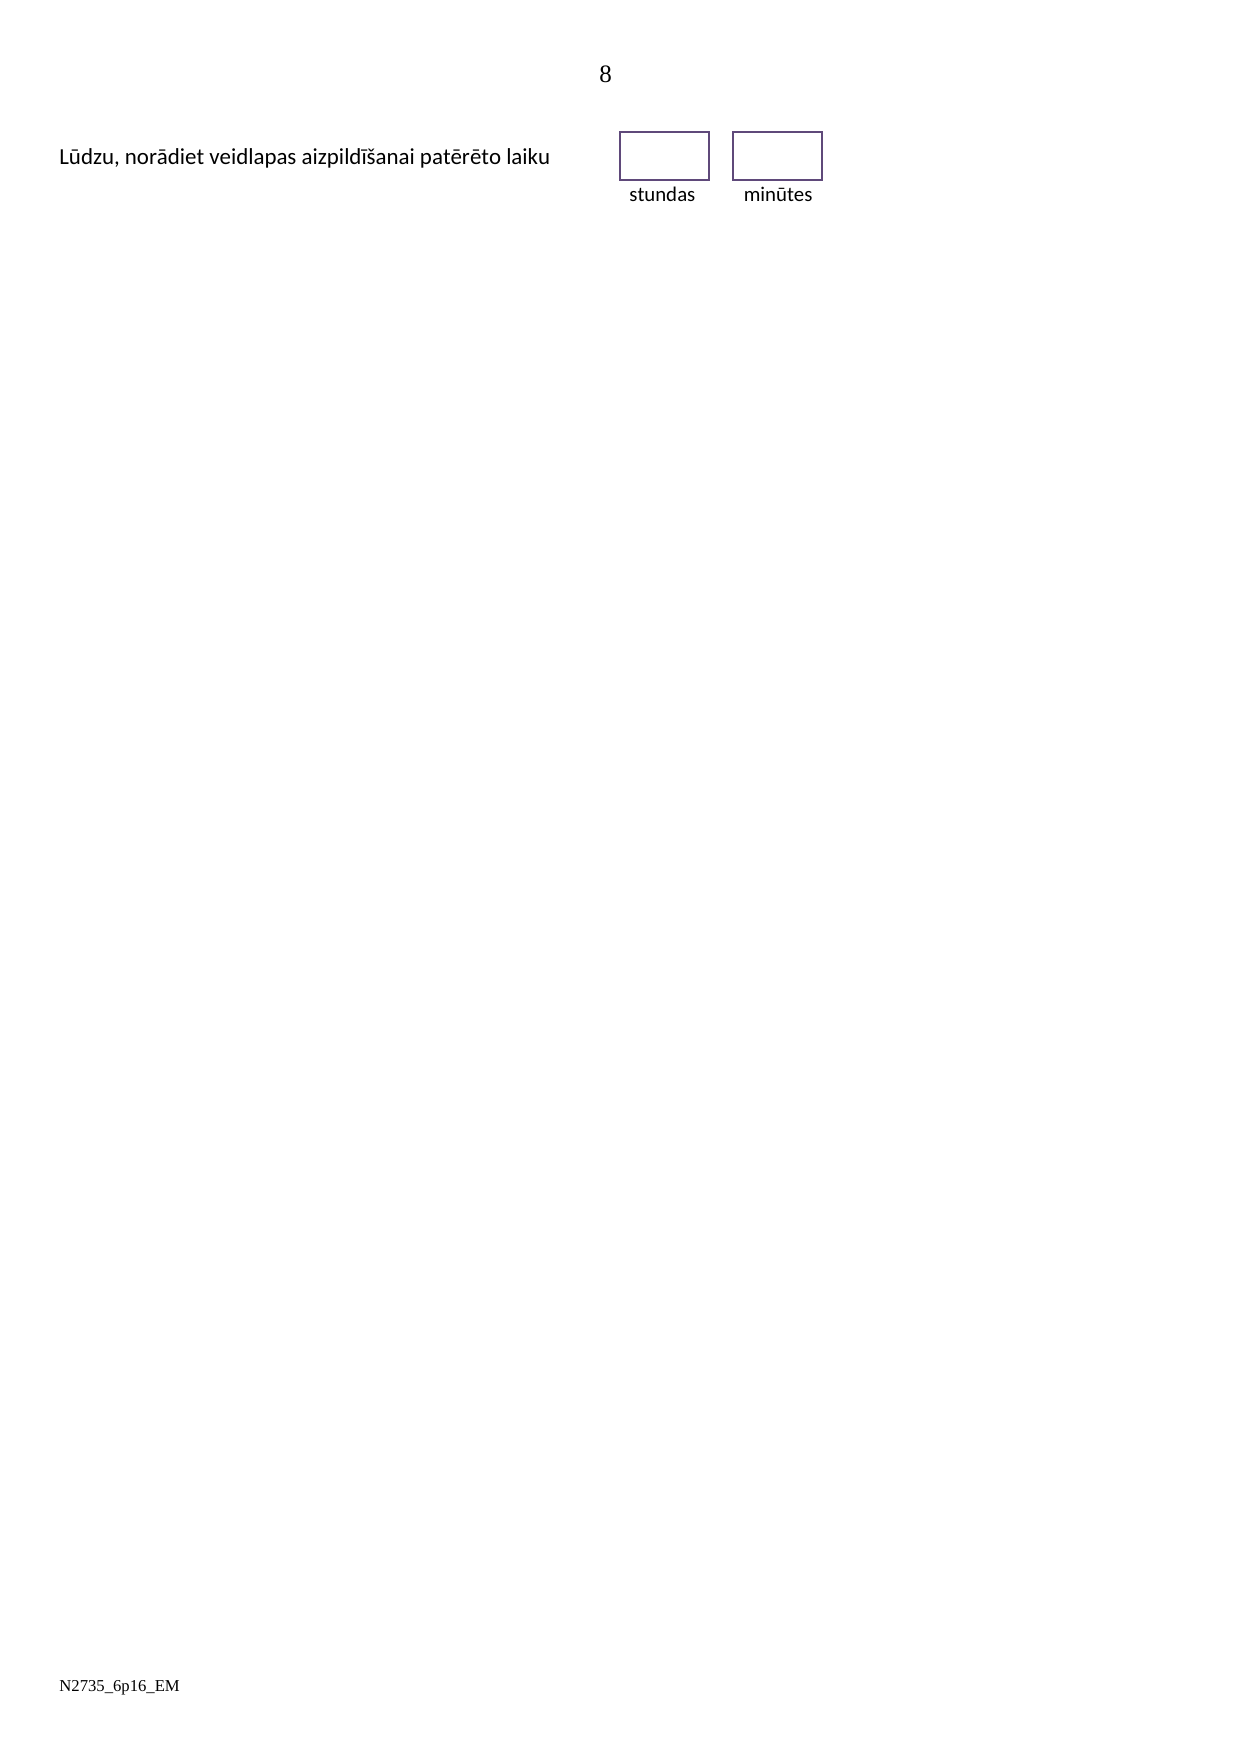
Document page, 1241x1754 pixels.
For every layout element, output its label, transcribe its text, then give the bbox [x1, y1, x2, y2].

table_header [734, 133, 821, 179]
table_header [621, 133, 708, 179]
text stundas minūtes [59, 181, 1161, 206]
table_header [710, 131, 732, 179]
table_header Lūdzu, norādiet veidlapas aizpildīšanai patērēto laiku [48, 131, 619, 179]
